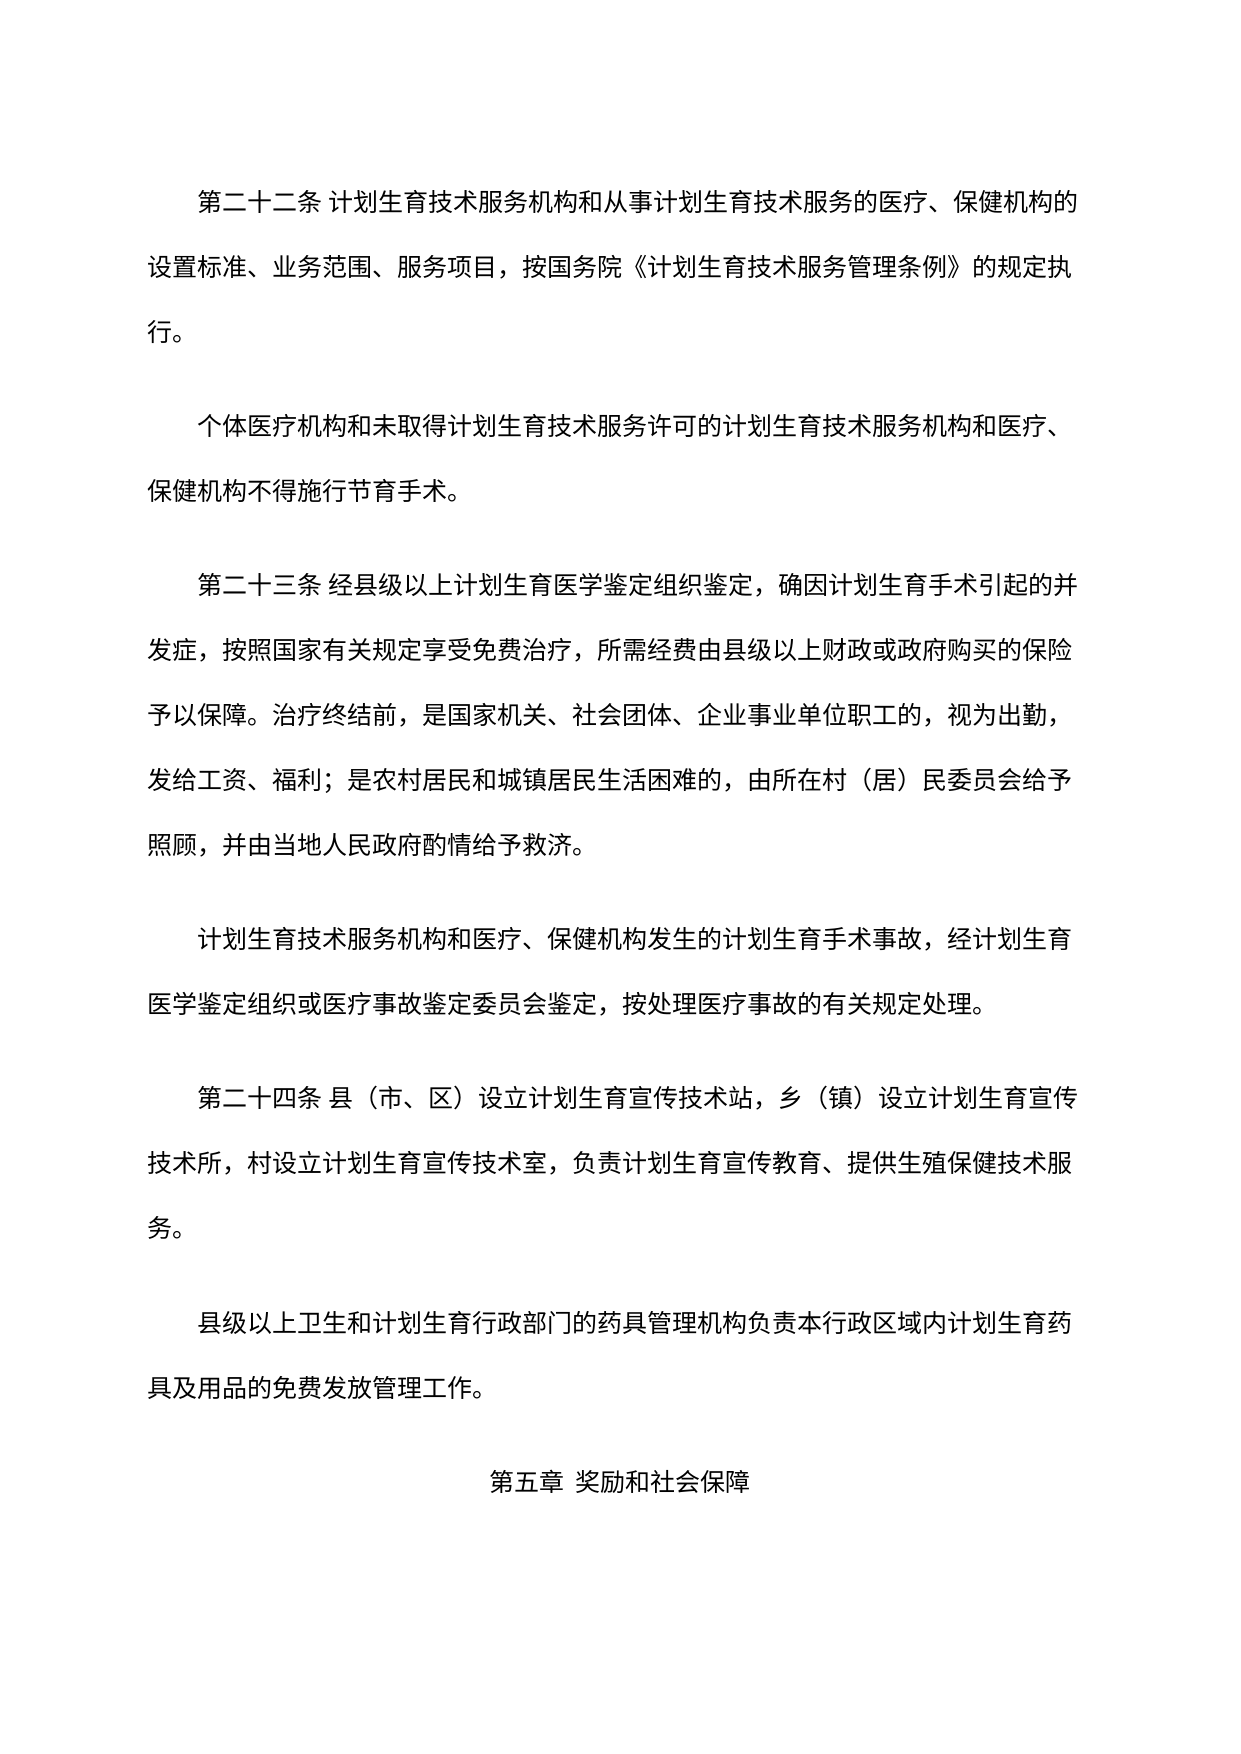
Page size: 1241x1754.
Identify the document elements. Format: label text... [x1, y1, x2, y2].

text 第二十四条 县（市、区）设立计划生育宣传技术站，乡（镇）设立计划生育宣传技术所，村设立计划生育宣传技术室，负责计划生育宣传教育、提供生殖保健技术服务。 [148, 1064, 1092, 1259]
text 第二十二条 计划生育技术服务机构和从事计划生育技术服务的医疗、保健机构的设置标准、业务范围、服务项目，按国务院《计划生育技术服务管理条例》的规定执行。 [148, 168, 1092, 363]
text 县级以上卫生和计划生育行政部门的药具管理机构负责本行政区域内计划生育药具及用品的免费发放管理工作。 [148, 1289, 1092, 1419]
text 个体医疗机构和未取得计划生育技术服务许可的计划生育技术服务机构和医疗、保健机构不得施行节育手术。 [148, 392, 1092, 522]
text 第五章 奖励和社会保障 [148, 1448, 1092, 1513]
text 第二十三条 经县级以上计划生育医学鉴定组织鉴定，确因计划生育手术引起的并发症，按照国家有关规定享受免费治疗，所需经费由县级以上财政或政府购买的保险予以保障。治疗终结前，是国家机关、社会团体、企业事业单位职工的，视为出勤，发给工资、福利；是农村居民和城镇居民生活困难的，由所在村（居）民委员会给予照顾，并由当地人民政府酌情给予救济。 [148, 551, 1092, 876]
text 计划生育技术服务机构和医疗、保健机构发生的计划生育手术事故，经计划生育医学鉴定组织或医疗事故鉴定委员会鉴定，按处理医疗事故的有关规定处理。 [148, 905, 1092, 1035]
